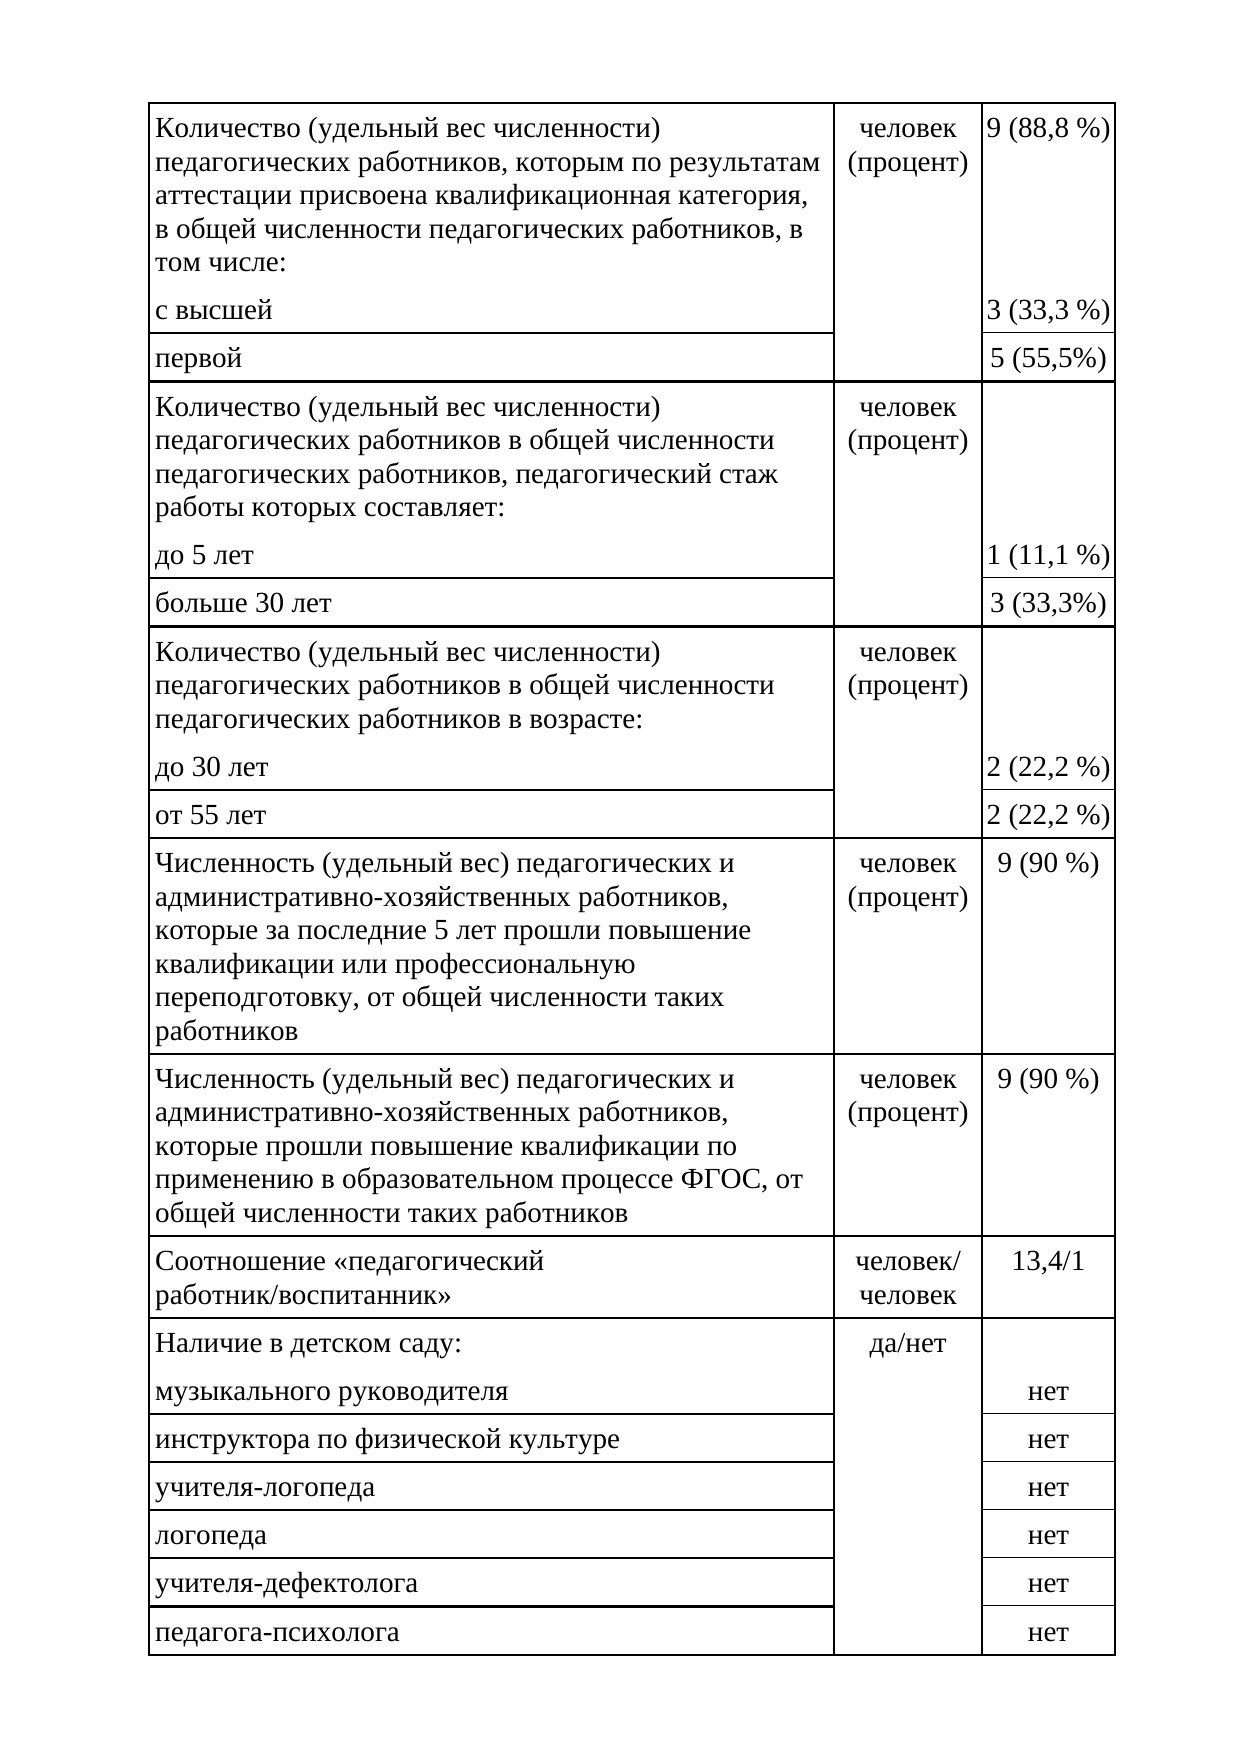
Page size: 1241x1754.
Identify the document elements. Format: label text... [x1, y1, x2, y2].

table_cell учителя-дефектолога [150, 1559, 833, 1605]
table_cell 2 (22,2 %) [983, 741, 1114, 789]
table_cell человек (процент) [835, 104, 981, 380]
table_cell человек (процент) [835, 628, 981, 837]
table_cell учителя-логопеда [150, 1463, 833, 1509]
table_cell нет [983, 1462, 1114, 1509]
table_cell Количество (удельный вес численности) педагогических работников, которым по результатам аттестации присвоена квалификационная категория, в общей численности педагогических работников, в том числе: [150, 104, 833, 284]
table_cell человек (процент) [835, 1055, 981, 1235]
table_cell с высшей [150, 284, 833, 332]
table_cell педагога-психолога [150, 1608, 833, 1653]
table_cell до 5 лет [150, 529, 833, 577]
table_cell 3 (33,3 %) [983, 284, 1114, 332]
table_cell [983, 1319, 1114, 1365]
table_cell Соотношение «педагогический работник/воспитанник» [150, 1237, 833, 1317]
table_cell да/нет [835, 1319, 981, 1653]
table_cell человек (процент) [835, 383, 981, 625]
table_cell 13,4/1 [983, 1237, 1114, 1317]
table_cell Количество (удельный вес численности) педагогических работников в общей численности педагогических работников в возрасте: [150, 628, 833, 741]
table_cell 3 (33,3%) [983, 578, 1114, 625]
table_cell нет [983, 1606, 1114, 1653]
table_cell 9 (90 %) [983, 1055, 1114, 1235]
table_cell больше 30 лет [150, 579, 833, 625]
table_cell нет [983, 1414, 1114, 1461]
table_cell человек (процент) [835, 839, 981, 1053]
table_cell логопеда [150, 1511, 833, 1557]
table_cell первой [150, 334, 833, 380]
table_cell нет [983, 1558, 1114, 1605]
table_cell до 30 лет [150, 741, 833, 789]
table_cell инструктора по физической культуре [150, 1415, 833, 1461]
table_cell Наличие в детском саду: [150, 1319, 833, 1365]
table_cell [983, 383, 1114, 529]
table_cell 9 (88,8 %) [983, 104, 1114, 284]
table_cell Количество (удельный вес численности) педагогических работников в общей численности педагогических работников, педагогический стаж работы которых составляет: [150, 383, 833, 529]
table_cell 5 (55,5%) [983, 333, 1114, 380]
table_cell 9 (90 %) [983, 839, 1114, 1053]
table_cell 1 (11,1 %) [983, 529, 1114, 577]
table_cell от 55 лет [150, 791, 833, 837]
table_cell нет [983, 1510, 1114, 1557]
table_cell 2 (22,2 %) [983, 790, 1114, 837]
table_cell нет [983, 1365, 1114, 1413]
table_cell Численность (удельный вес) педагогических и административно-хозяйственных работников, которые за последние 5 лет прошли повышение квалификации или профессиональную переподготовку, от общей численности таких работников [150, 839, 833, 1053]
table_cell Численность (удельный вес) педагогических и административно-хозяйственных работников, которые прошли повышение квалификации по применению в образовательном процессе ФГОС, от общей численности таких работников [150, 1055, 833, 1235]
table_cell человек/человек [835, 1237, 981, 1317]
table_cell [983, 628, 1114, 741]
table_cell музыкального руководителя [150, 1365, 833, 1413]
